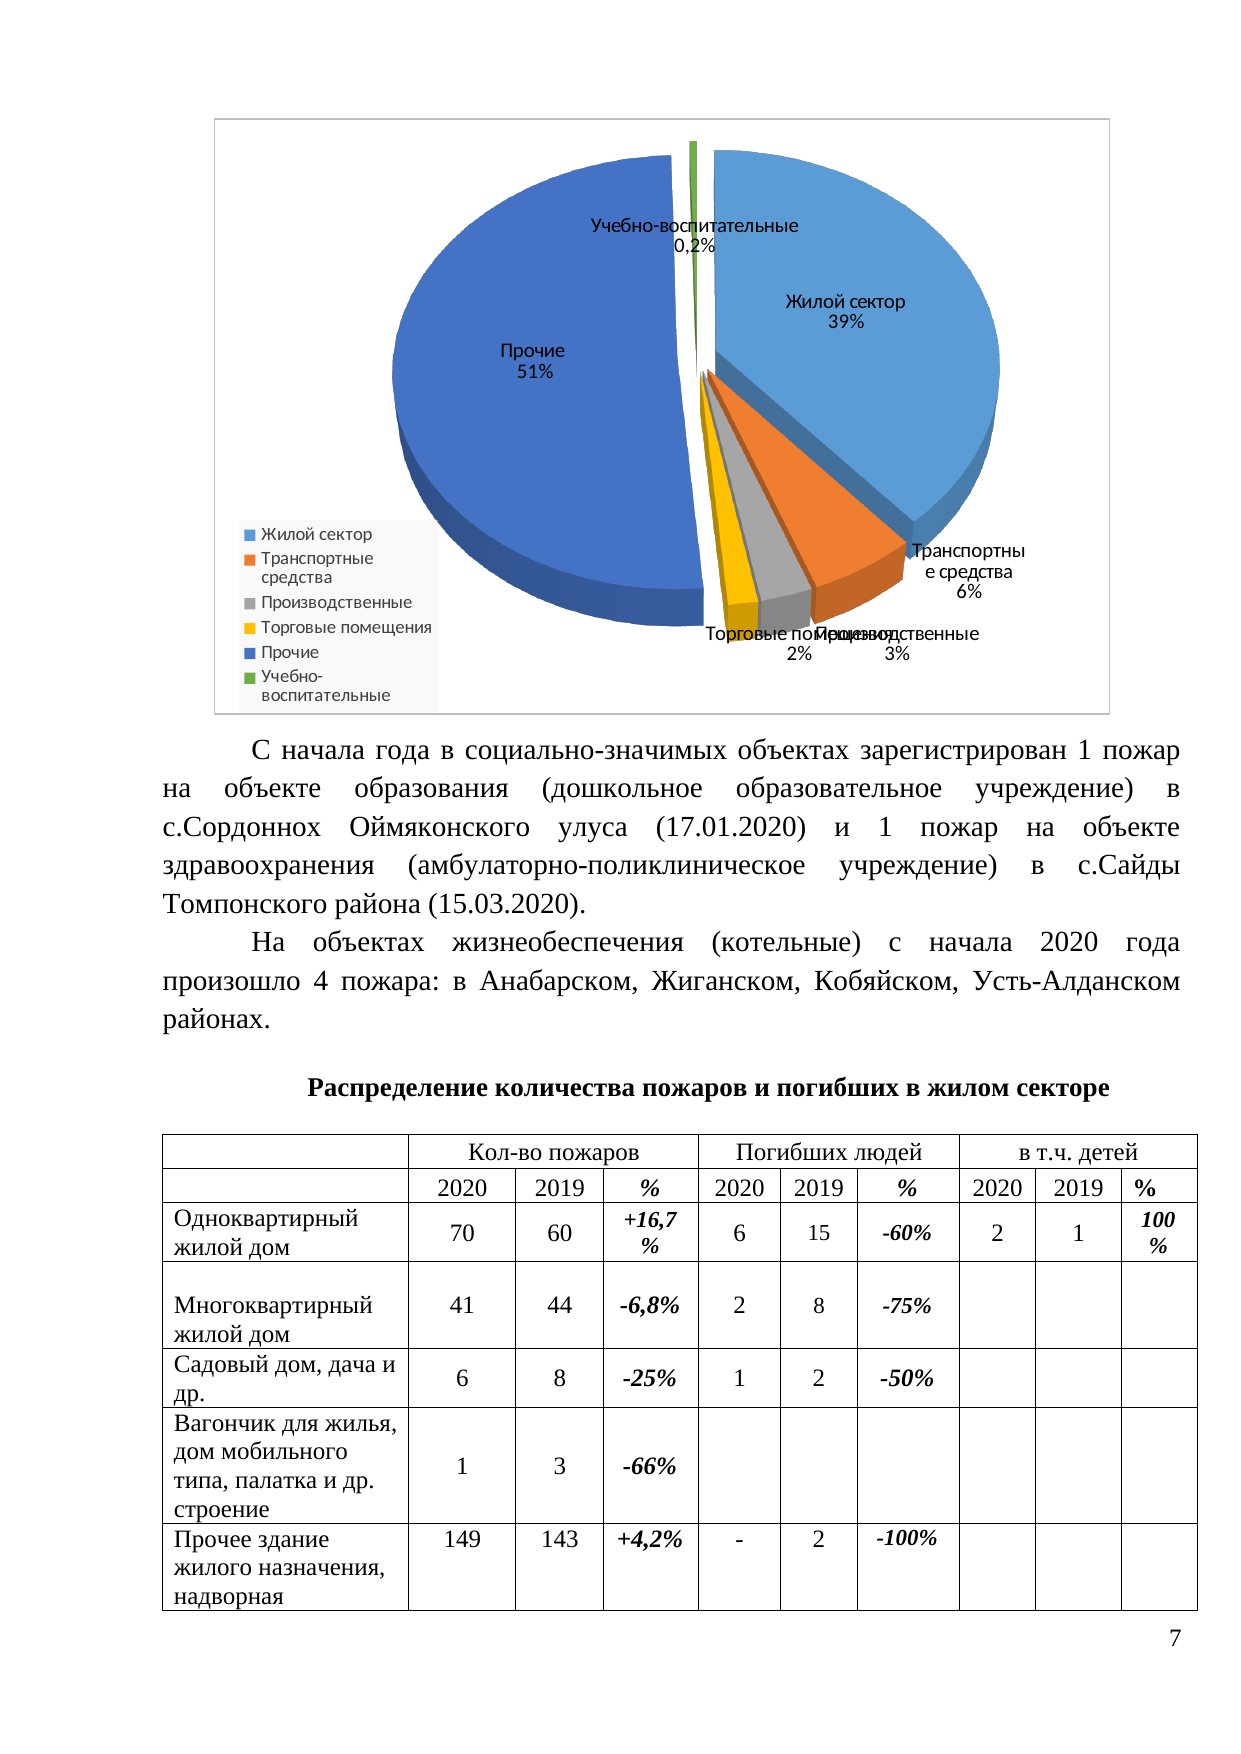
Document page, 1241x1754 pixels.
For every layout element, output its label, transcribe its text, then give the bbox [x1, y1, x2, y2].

table_cell 6 [409, 1349, 515, 1407]
table_header Погибших людей [699, 1135, 959, 1168]
table_cell Вагончик для жилья, дом мобильного типа, палатка и др. строение [163, 1408, 408, 1523]
table_cell -25% [604, 1349, 698, 1407]
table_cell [163, 1524, 408, 1610]
table_cell 2 [960, 1203, 1035, 1261]
table_header Кол-во пожаров [409, 1135, 698, 1168]
table_cell 44 [516, 1262, 603, 1348]
table_cell [163, 1169, 408, 1202]
table_cell 15 [781, 1203, 857, 1261]
table_cell [858, 1408, 959, 1523]
table_cell 2 [699, 1262, 780, 1348]
table_cell [1122, 1349, 1197, 1407]
table_cell % [604, 1169, 698, 1202]
table_cell 2019 [1036, 1169, 1121, 1202]
table_cell +16,7% [604, 1203, 698, 1261]
table_cell [960, 1262, 1035, 1348]
table_cell -60% [858, 1203, 959, 1261]
table_cell [781, 1408, 857, 1523]
table_cell 100% [1122, 1203, 1197, 1261]
table_cell 41 [409, 1262, 515, 1348]
table_cell 8 [781, 1262, 857, 1348]
table_cell [1122, 1262, 1197, 1348]
table_cell 60 [516, 1203, 603, 1261]
table_cell Одноквартирный жилой дом [163, 1203, 408, 1261]
table_cell 3 [516, 1408, 603, 1523]
text Распределение количества пожаров и погибших в жилом секторе [162, 1071, 1181, 1102]
table_cell 1 [409, 1408, 515, 1523]
table_cell 8 [516, 1349, 603, 1407]
table_cell 2020 [409, 1169, 515, 1202]
table_cell -66% [604, 1408, 698, 1523]
table_cell [960, 1349, 1035, 1407]
table_cell [1036, 1524, 1121, 1610]
table_cell Садовый дом, дача и др. [163, 1349, 408, 1407]
table_cell [1036, 1262, 1121, 1348]
table_cell [699, 1408, 780, 1523]
text С начала года в социально-значимых объектах зарегистрирован 1 пожар на объекте образования (дошкольное образовательное учреждение) в с.Сордоннох Оймяконского улуса (17.01.2020) и 1 пожар на объекте здравоохранения (амбулаторно-поликлиническое учреждение) в с.Сайды Томпонского района (15.03.2020). [162, 732, 1181, 919]
table_cell +4,2% [604, 1524, 698, 1610]
table_cell -75% [858, 1262, 959, 1348]
table_cell 2 [781, 1349, 857, 1407]
table_cell -50% [858, 1349, 959, 1407]
table_cell 2 [781, 1524, 857, 1610]
table_cell [1036, 1349, 1121, 1407]
table_cell 2019 [516, 1169, 603, 1202]
table_header [163, 1135, 408, 1168]
table_cell 2020 [699, 1169, 780, 1202]
table_cell % [1122, 1169, 1197, 1202]
table_cell [1122, 1408, 1197, 1523]
table_cell 2020 [960, 1169, 1035, 1202]
table_cell - [699, 1524, 780, 1610]
table_cell 1 [699, 1349, 780, 1407]
table_cell 2019 [781, 1169, 857, 1202]
table_cell [960, 1524, 1035, 1610]
table_cell 1 [1036, 1203, 1121, 1261]
text На объектах жизнеобеспечения (котельные) с начала 2020 года произошло 4 пожара: в Анабарском, Жиганском, Кобяйском, Усть-Алданском районах. [162, 924, 1181, 1035]
table_cell 70 [409, 1203, 515, 1261]
table_cell -6,8% [604, 1262, 698, 1348]
table_cell 149 [409, 1524, 515, 1610]
table_cell 6 [699, 1203, 780, 1261]
table_cell -100% [858, 1524, 959, 1610]
table_cell Многоквартирный жилой дом [163, 1262, 408, 1348]
table_cell % [858, 1169, 959, 1202]
table_cell [960, 1408, 1035, 1523]
table_cell [1036, 1408, 1121, 1523]
table_cell [1122, 1524, 1197, 1610]
table_cell 143 [516, 1524, 603, 1610]
table_header в т.ч. детей [960, 1135, 1197, 1168]
